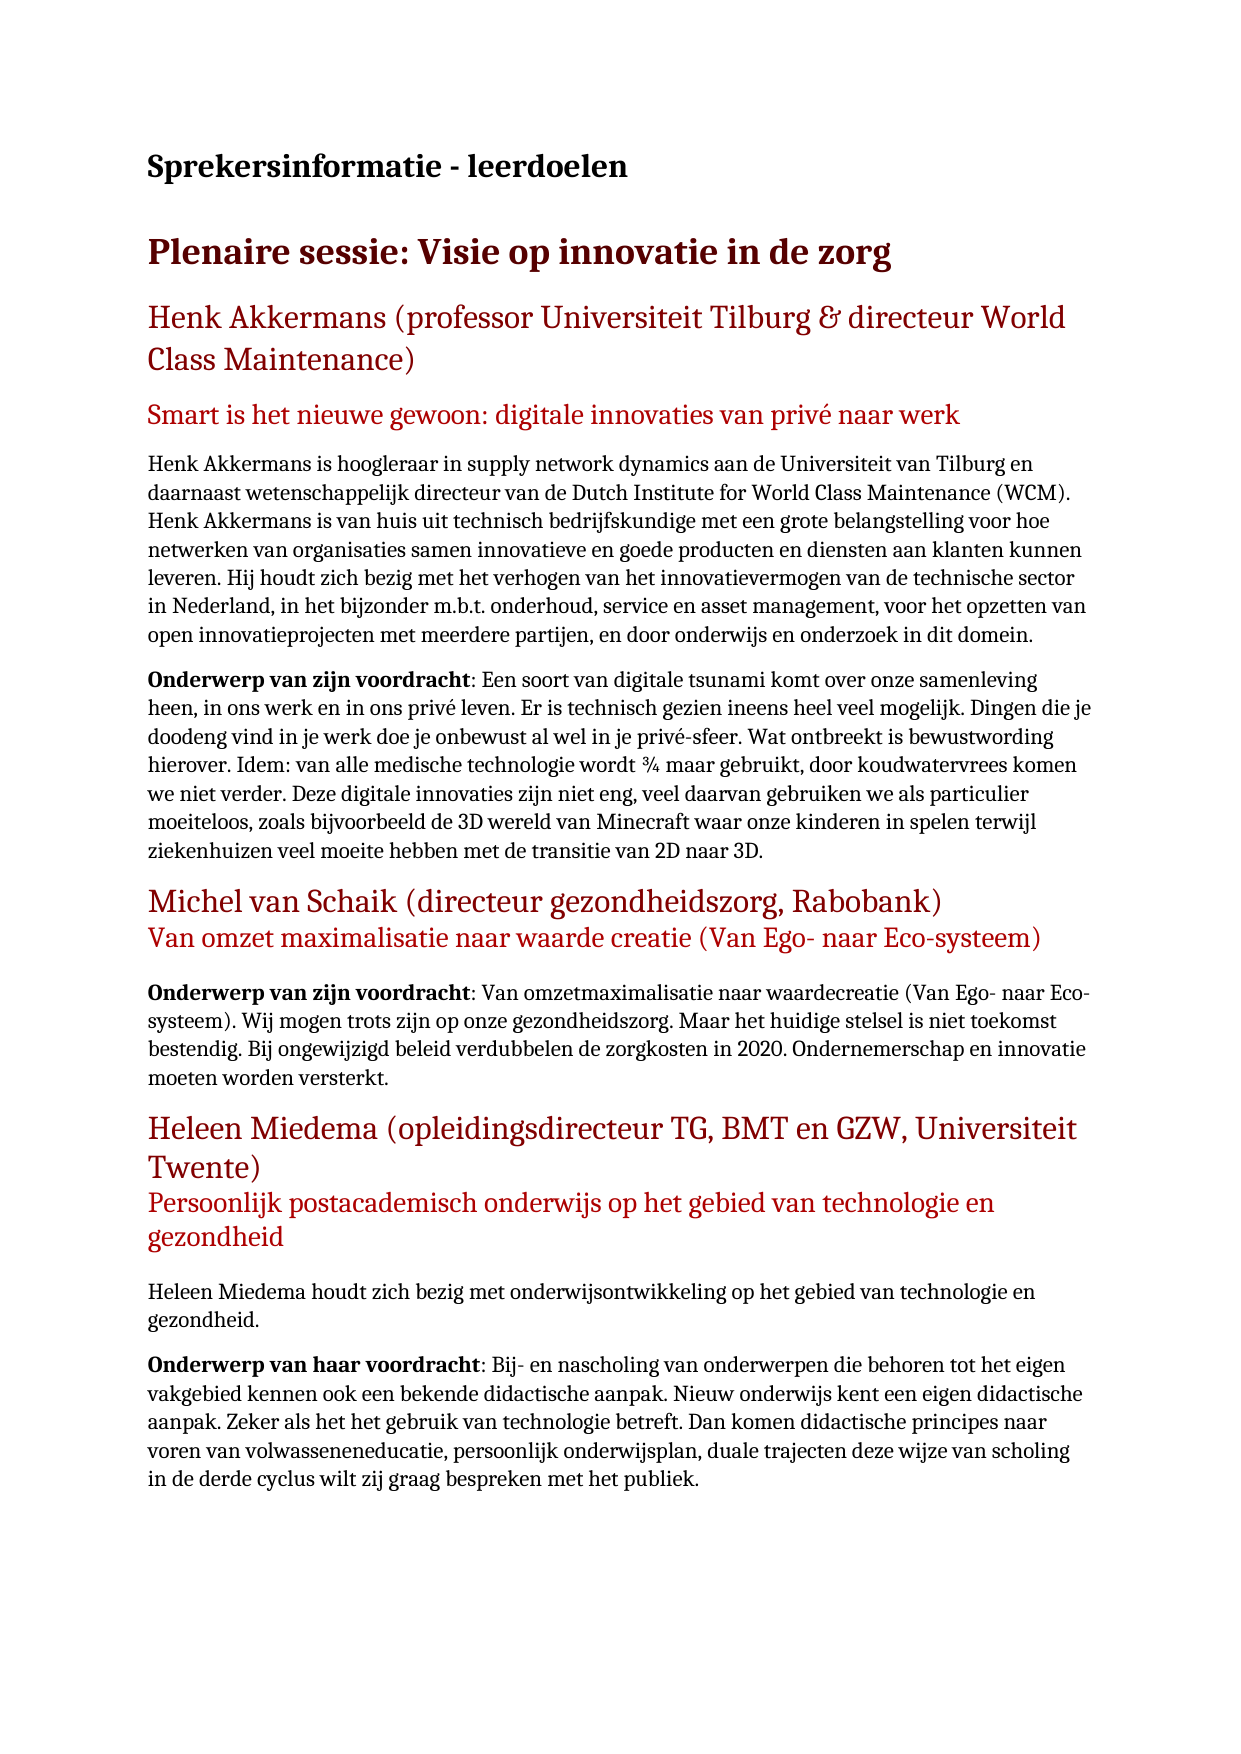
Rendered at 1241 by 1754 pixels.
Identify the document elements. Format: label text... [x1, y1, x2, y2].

text Onderwerp van zijn voordracht: Van omzetmaximalisatie naar waardecreatie (Van Ego- naar Eco-systeem). Wij mogen trots zijn op onze gezondheidszorg. Maar het huidige stelsel is niet toekomst bestendig. Bij ongewijzigd beleid verdubbelen de zorgkosten in 2020. Ondernemerschap en innovatie moeten worden versterkt. [148, 979, 1092, 1091]
subtitle Heleen Miedema (opleidingsdirecteur TG, BMT en GZW, Universiteit Twente) [148, 1110, 1092, 1186]
text Henk Akkermans is hoogleraar in supply network dynamics aan de Universiteit van Tilburg en daarnaast wetenschappelijk directeur van de Dutch Institute for World Class Maintenance (WCM). Henk Akkermans is van huis uit technisch bedrijfskundige met een grote belangstelling voor hoe netwerken van organisaties samen innovatieve en goede producten en diensten aan klanten kunnen leveren. Hij houdt zich bezig met het verhogen van het innovatievermogen van de technische sector in Nederland, in het bijzonder m.b.t. onderhoud, service en asset management, voor het opzetten van open innovatieprojecten met meerdere partijen, en door onderwijs en onderzoek in dit domein. [148, 451, 1092, 648]
text Smart is het nieuwe gewoon: digitale innovaties van privé naar werk [148, 398, 1092, 432]
subtitle Van omzet maximalisatie naar waarde creatie (Van Ego- naar Eco-systeem) [148, 921, 1092, 954]
text Henk Akkermans (professor Universiteit Tilburg & directeur World Class Maintenance) [148, 299, 1092, 378]
subtitle Plenaire sessie: Visie op innovatie in de zorg [148, 231, 1092, 274]
subtitle Michel van Schaik (directeur gezondheidszorg, Rabobank) [148, 882, 1092, 921]
subtitle Persoonlijk postacademisch onderwijs op het gebied van technologie en gezondheid [148, 1186, 1092, 1253]
text Sprekersinformatie - leerdoelen [148, 148, 1092, 186]
text Onderwerp van zijn voordracht: Een soort van digitale tsunami komt over onze samenleving heen, in ons werk en in ons privé leven. Er is technisch gezien ineens heel veel mogelijk. Dingen die je doodeng vind in je werk doe je onbewust al wel in je privé-sfeer. Wat ontbreekt is bewustwording hierover. Idem: van alle medische technologie wordt ¾ maar gebruikt, door koudwatervrees komen we niet verder. Deze digitale innovaties zijn niet eng, veel daarvan gebruiken we als particulier moeiteloos, zoals bijvoorbeeld de 3D wereld van Minecraft waar onze kinderen in spelen terwijl ziekenhuizen veel moeite hebben met de transitie van 2D naar 3D. [148, 667, 1092, 864]
text Onderwerp van haar voordracht: Bij- en nascholing van onderwerpen die behoren tot het eigen vakgebied kennen ook een bekende didactische aanpak. Nieuw onderwijs kent een eigen didactische aanpak. Zeker als het het gebruik van technologie betreft. Dan komen didactische principes naar voren van volwasseneneducatie, persoonlijk onderwijsplan, duale trajecten deze wijze van scholing in de derde cyclus wilt zij graag bespreken met het publiek. [148, 1352, 1092, 1492]
text Heleen Miedema houdt zich bezig met onderwijsontwikkeling op het gebied van technologie en gezondheid. [148, 1278, 1092, 1333]
